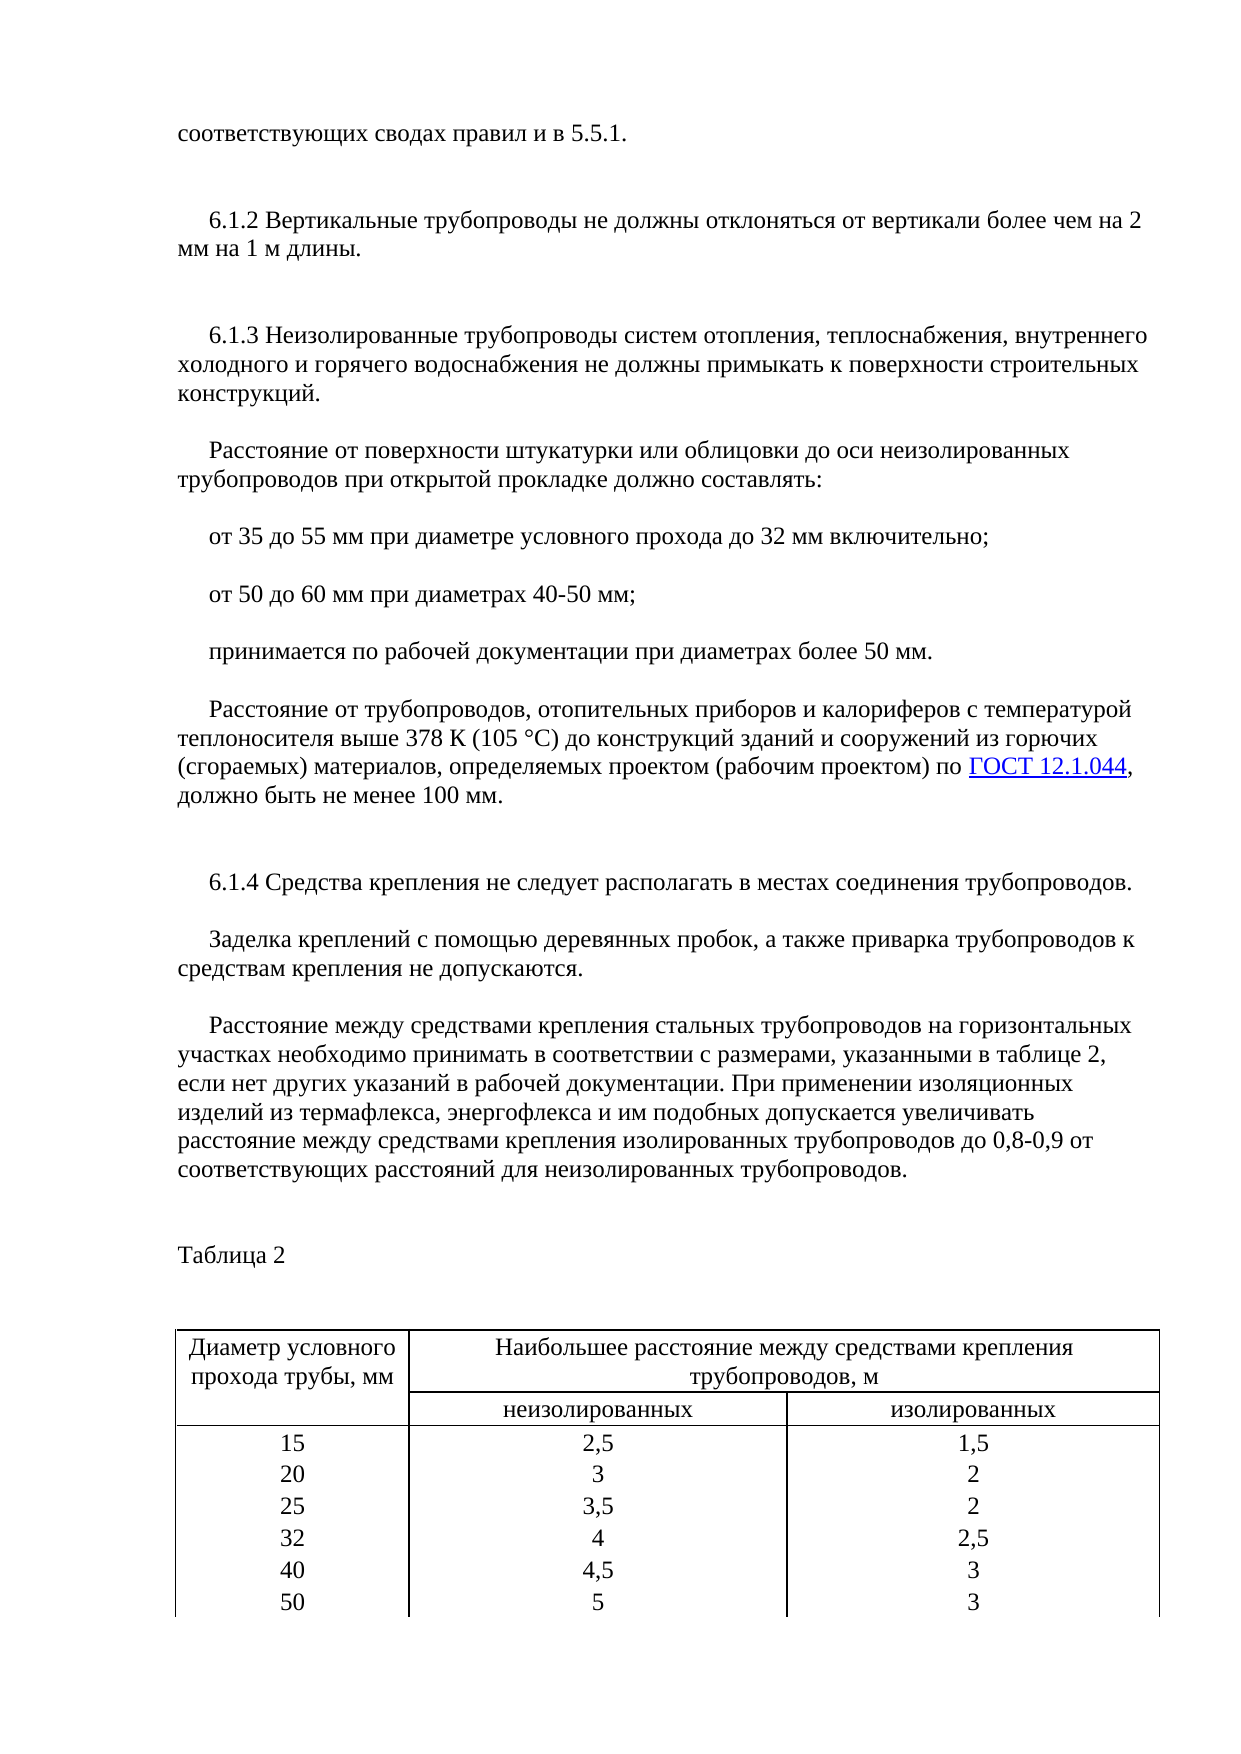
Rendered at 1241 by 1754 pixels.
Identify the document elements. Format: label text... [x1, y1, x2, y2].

table_cell 3 [788, 1585, 1159, 1617]
table_cell 2,5 [410, 1426, 786, 1458]
table_cell 3 [788, 1554, 1159, 1585]
table_cell 5 [410, 1585, 786, 1617]
table_cell 3 [410, 1458, 786, 1490]
table_cell 2 [788, 1490, 1159, 1522]
text 6.1.4 Средства крепления не следует располагать в местах соединения трубопроводов. Заделка креплений с помощью деревянных пробок, а также приварка трубопроводов к средствам крепления не допускаются. Расстояние между средствами крепления стальных трубопроводов на горизонтальных участках необходимо принимать в соответствии с размерами, указанными в таблице 2, если нет других указаний в рабочей документации. При применении изоляционных изделий из термафлекса, энергофлекса и им подобных допускается увеличивать расстояние между средствами крепления изолированных трубопроводов до 0,8-0,9 от соответствующих расстояний для неизолированных трубопроводов. Таблица 2 [177, 867, 1152, 1298]
table_cell 32 [176, 1522, 408, 1553]
table_cell 3,5 [410, 1490, 786, 1522]
text 6.1.2 Вертикальные трубопроводы не должны отклоняться от вертикали более чем на 2 мм на 1 м длины. [177, 205, 1152, 291]
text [177, 118, 1152, 176]
table_cell 15 [176, 1426, 408, 1458]
table_cell 1,5 [788, 1426, 1159, 1458]
table_cell неизолированных [410, 1393, 786, 1424]
table_cell 4 [410, 1522, 786, 1553]
table_cell Наибольшее расстояние между средствами крепления трубопроводов, м [410, 1331, 1159, 1391]
table_cell 2,5 [788, 1522, 1159, 1553]
table_cell [176, 1391, 408, 1424]
table_cell 20 [176, 1458, 408, 1490]
text 6.1.3 Неизолированные трубопроводы систем отопления, теплоснабжения, внутреннего холодного и горячего водоснабжения не должны примыкать к поверхности строительных конструкций. Расстояние от поверхности штукатурки или облицовки до оси неизолированных трубопроводов при открытой прокладке должно составлять: от 35 до 55 мм при диаметре условного прохода до 32 мм включительно; от 50 до 60 мм при диаметрах 40-50 мм; принимается по рабочей документации при диаметрах более 50 мм. Расстояние от трубопроводов, отопительных приборов и калориферов с температурой теплоносителя выше 378 К (105 °С) до конструкций зданий и сооружений из горючих (сгораемых) материалов, определяемых проектом (рабочим проектом) по ГОСТ 12.1.044, должно быть не менее 100 мм. [177, 320, 1152, 838]
table_cell 25 [176, 1490, 408, 1522]
table_cell 50 [176, 1585, 408, 1617]
table_cell 4,5 [410, 1554, 786, 1585]
table_cell 2 [788, 1458, 1159, 1490]
table_cell 40 [176, 1554, 408, 1585]
table_cell Диаметр условного прохода трубы, мм [176, 1330, 408, 1391]
table_cell изолированных [788, 1393, 1159, 1424]
